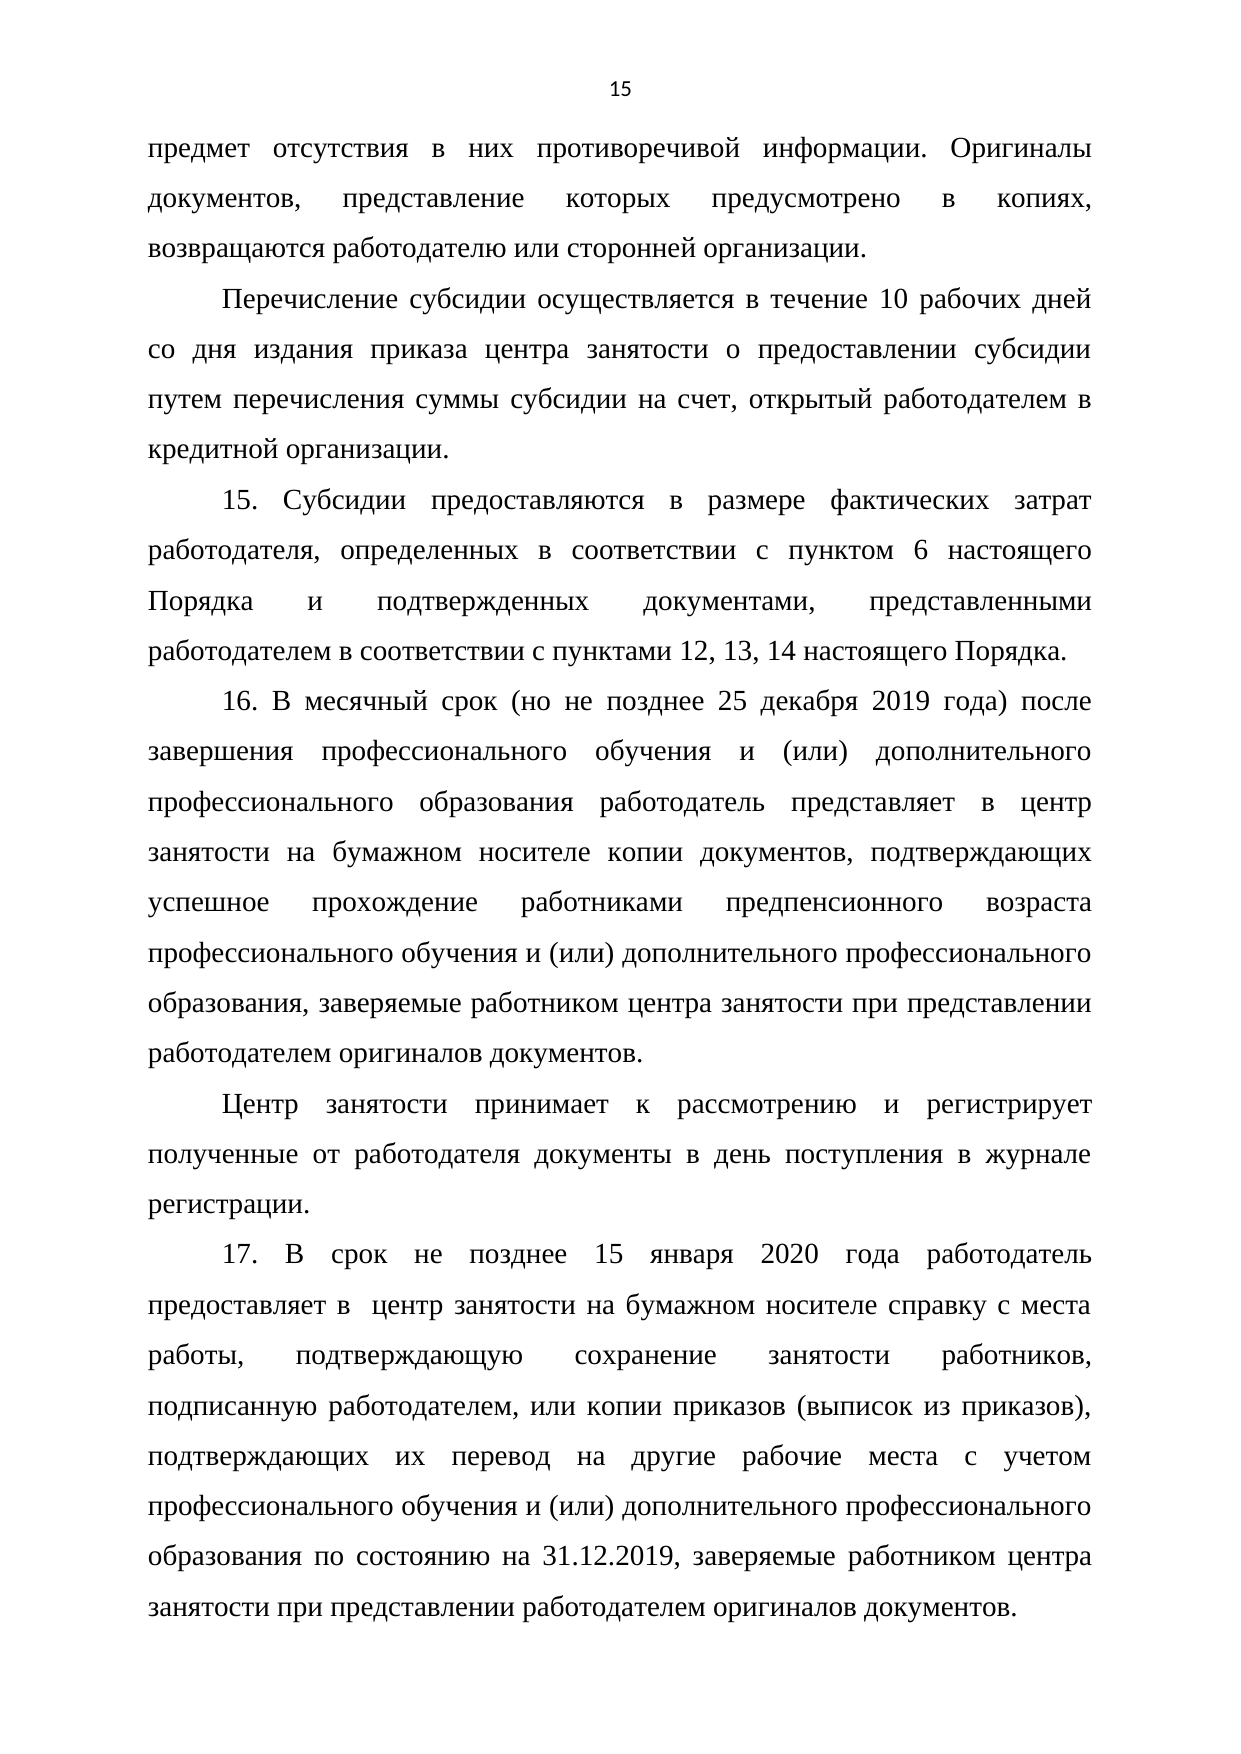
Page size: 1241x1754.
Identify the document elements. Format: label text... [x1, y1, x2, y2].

text Центр занятости принимает к рассмотрению и регистрирует полученные от работодателя документы в день поступления в журнале регистрации. [148, 1086, 1092, 1220]
text 15. Субсидии предоставляются в размере фактических затрат работодателя, определенных в соответствии с пунктом 6 настоящего Порядка и подтвержденных документами, представленными работодателем в соответствии с пунктами 12, 13, 14 настоящего Порядка. [148, 482, 1092, 666]
text 16. В месячный срок (но не позднее 25 декабря 2019 года) после завершения профессионального обучения и (или) дополнительного профессионального образования работодатель представляет в центр занятости на бумажном носителе копии документов, подтверждающих успешное прохождение работниками предпенсионного возраста профессионального обучения и (или) дополнительного профессионального образования, заверяемые работником центра занятости при представлении работодателем оригиналов документов. [148, 683, 1092, 1069]
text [148, 130, 1092, 264]
text Перечисление субсидии осуществляется в течение 10 рабочих дней со дня издания приказа центра занятости о предоставлении субсидии путем перечисления суммы субсидии на счет, открытый работодателем в кредитной организации. [148, 281, 1092, 465]
text 17. В срок не позднее 15 января 2020 года работодатель предоставляет в центр занятости на бумажном носителе справку с места работы, подтверждающую сохранение занятости работников, подписанную работодателем, или копии приказов (выписок из приказов), подтверждающих их перевод на другие рабочие места с учетом профессионального обучения и (или) дополнительного профессионального образования по состоянию на 31.12.2019, заверяемые работником центра занятости при представлении работодателем оригиналов документов. [148, 1237, 1092, 1622]
